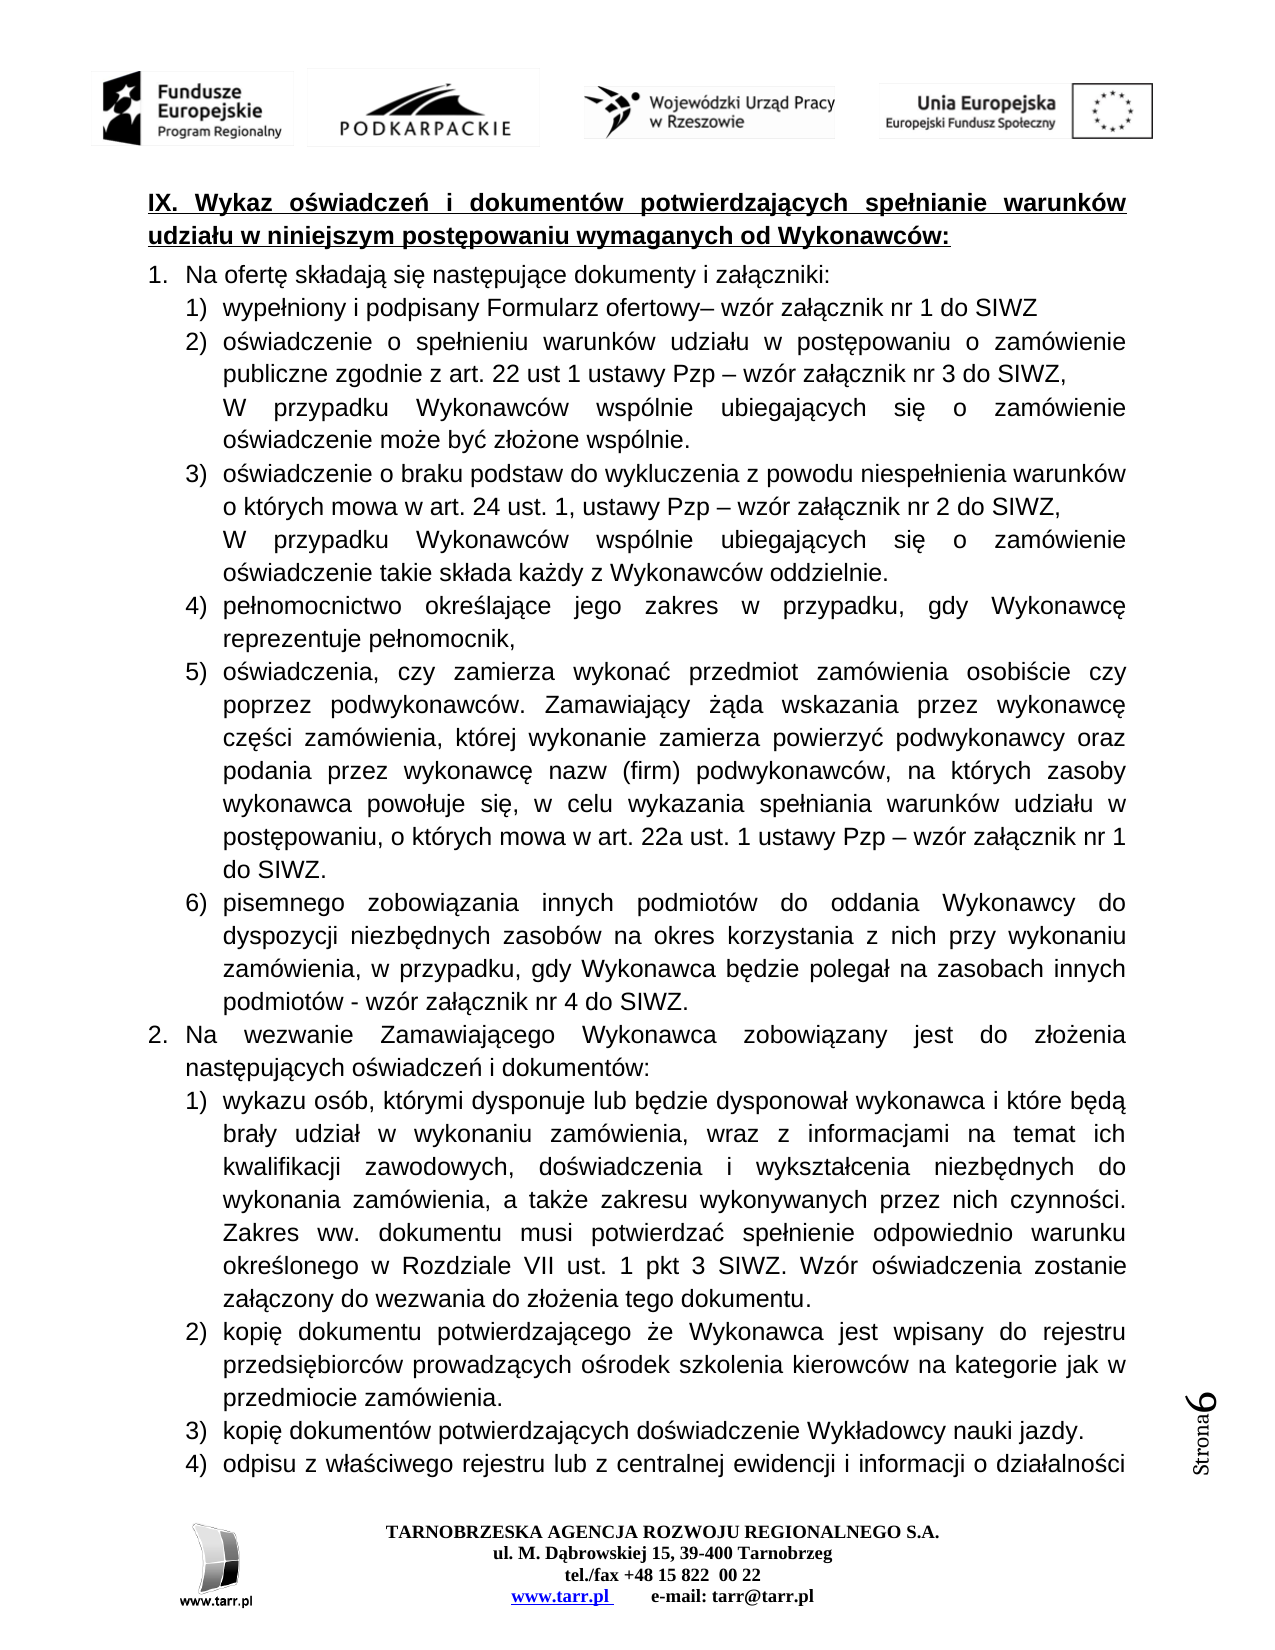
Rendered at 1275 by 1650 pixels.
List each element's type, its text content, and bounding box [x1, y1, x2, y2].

text IX. Wykaz oświadczeń i dokumentów potwierdzających spełnianie warunków udziału w niniejszym postępowaniu wymaganych od Wykonawców: [148, 188, 1127, 213]
picture [877, 81, 1155, 141]
list pełnomocnictwo określające jego zakres w przypadku, gdy Wykonawcę reprezentuje pełnomocnik, [185, 591, 1127, 652]
list oświadczenia, czy zamierza wykonać przedmiot zamówienia osobiście czy poprzez podwykonawców. Zamawiający żąda wskazania przez wykonawcę części zamówienia, której wykonanie zamierza powierzyć podwykonawcy oraz podania przez wykonawcę nazw (firm) podwykonawców, na których zasoby wykonawca powołuje się, w celu wykazania spełniania warunków udziału w postępowaniu, o których mowa w art. 22a ust. 1 ustawy Pzp – wzór załącznik nr 1 do SIWZ. [185, 657, 1127, 883]
text W przypadku Wykonawców wspólnie ubiegających się o zamówienie oświadczenie takie składa każdy z Wykonawców oddzielnie. [223, 524, 1127, 586]
list Na wezwanie Zamawiającego Wykonawca zobowiązany jest do złożenia następujących oświadczeń i dokumentów: [148, 1020, 1127, 1082]
list pisemnego zobowiązania innych podmiotów do oddania Wykonawcy do dyspozycji niezbędnych zasobów na okres korzystania z nich przy wykonaniu zamówienia, w przypadku, gdy Wykonawca będzie polegał na zasobach innych podmiotów - wzór załącznik nr 4 do SIWZ. [185, 888, 1127, 1016]
list kopię dokumentów potwierdzających doświadczenie Wykładowcy nauki jazdy. [185, 1416, 1127, 1445]
list oświadczenie o braku podstaw do wykluczenia z powodu niespełnienia warunków o których mowa w art. 24 ust. 1, ustawy Pzp – wzór załącznik nr 2 do SIWZ, [185, 458, 1127, 520]
picture [582, 84, 837, 141]
picture [305, 66, 542, 149]
text W przypadku Wykonawców wspólnie ubiegających się o zamówienie oświadczenie może być złożone wspólnie. [223, 392, 1127, 454]
list wypełniony i podpisany Formularz ofertowy– wzór załącznik nr 1 do SIWZ [185, 293, 1127, 322]
text IX. Wykaz oświadczeń i dokumentów potwierdzających spełnianie warunków udziału w niniejszym postępowaniu wymaganych od Wykonawców: [148, 214, 1127, 250]
picture [89, 69, 296, 148]
list kopię dokumentu potwierdzającego że Wykonawca jest wpisany do rejestru przedsiębiorców prowadzących ośrodek szkolenia kierowców na kategorie jak w przedmiocie zamówienia. [185, 1317, 1127, 1412]
list oświadczenie o spełnieniu warunków udziału w postępowaniu o zamówienie publiczne zgodnie z art. 22 ust 1 ustawy Pzp – wzór załącznik nr 3 do SIWZ, [185, 326, 1127, 388]
list wykazu osób, którymi dysponuje lub będzie dysponował wykonawca i które będą brały udział w wykonaniu zamówienia, wraz z informacjami na temat ich kwalifikacji zawodowych, doświadczenia i wykształcenia niezbędnych do wykonania zamówienia, a także zakresu wykonywanych przez nich czynności. Zakres ww. dokumentu musi potwierdzać spełnienie odpowiednio warunku określonego w Rozdziale VII ust. 1 pkt 3 SIWZ. Wzór oświadczenia zostanie załączony do wezwania do złożenia tego dokumentu. [185, 1086, 1127, 1313]
list Na ofertę składają się następujące dokumenty i załączniki: [148, 260, 1127, 289]
